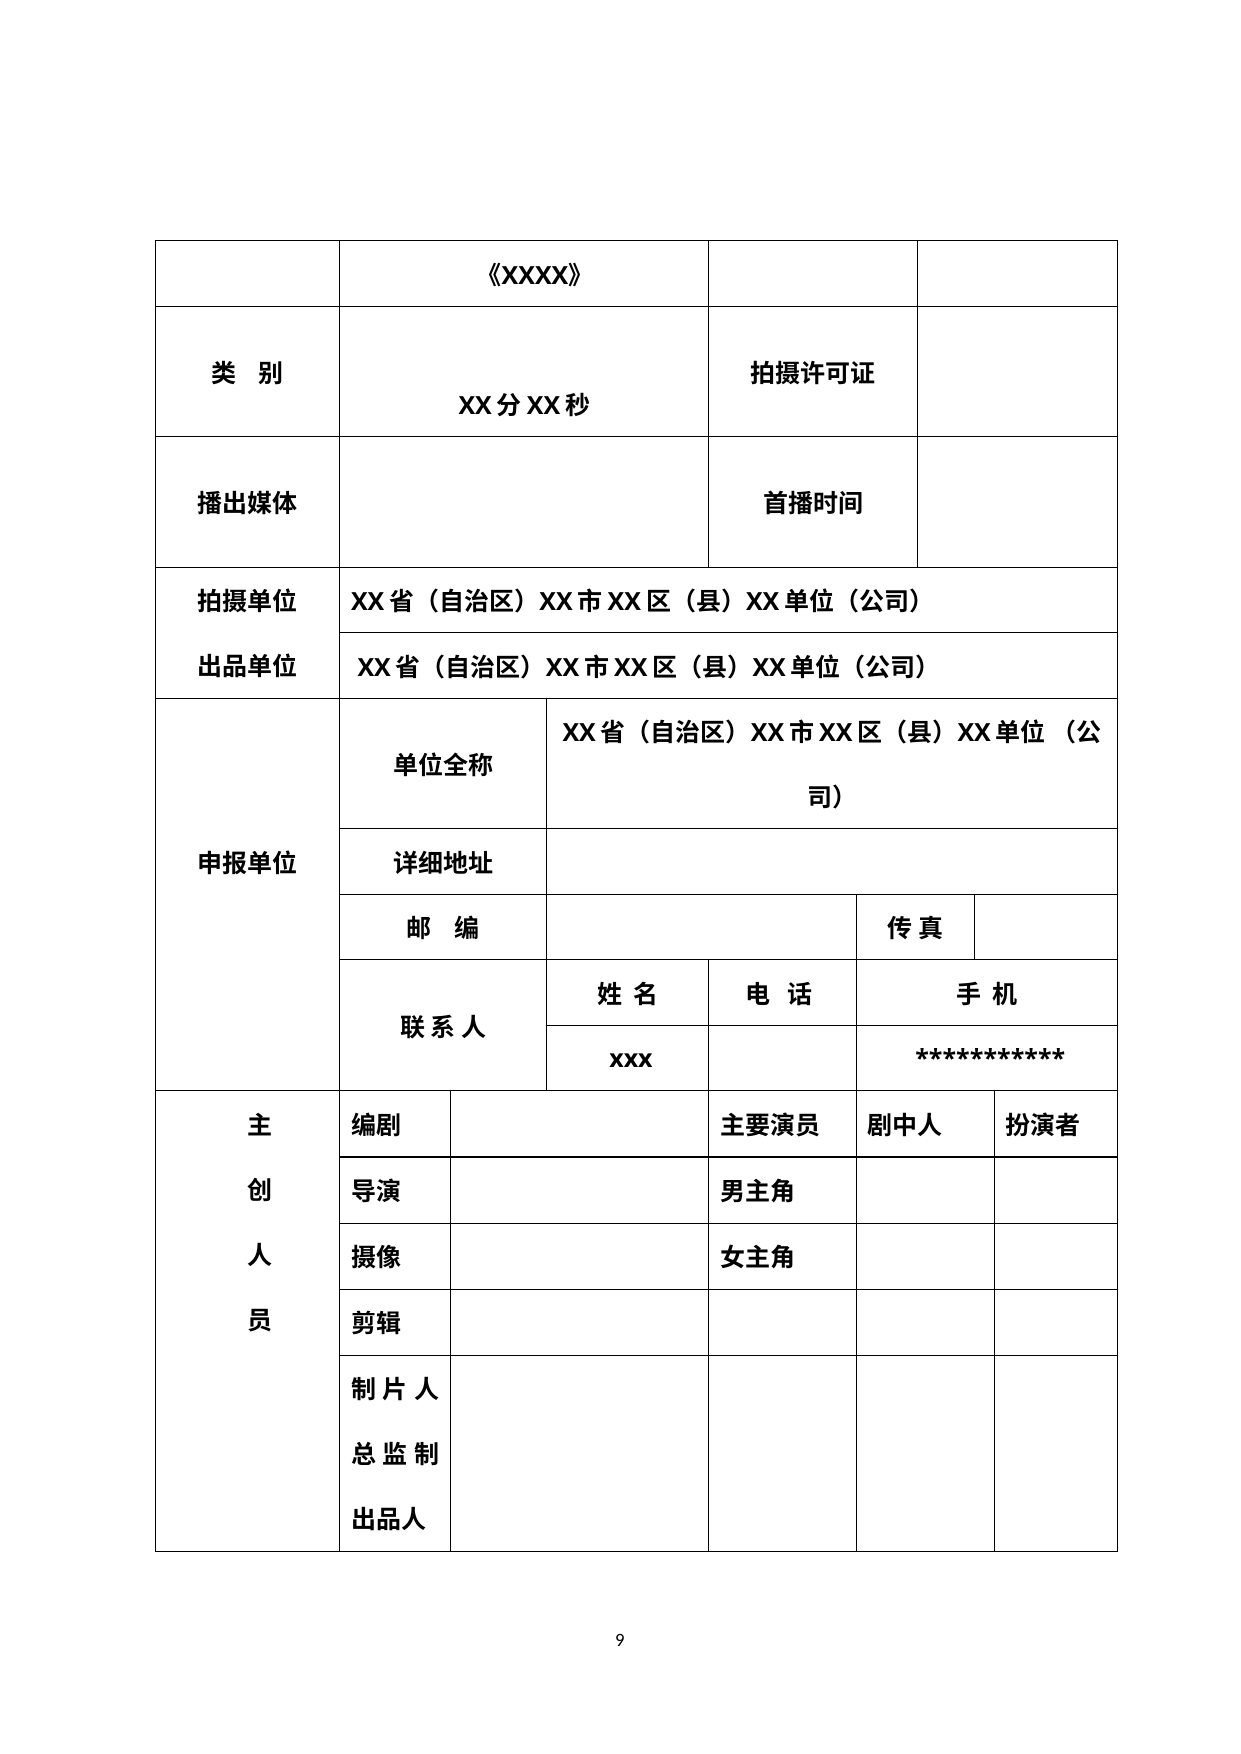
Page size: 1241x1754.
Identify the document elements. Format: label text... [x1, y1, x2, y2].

table_cell 播出媒体 [156, 437, 339, 567]
table_cell 剧中人 [857, 1091, 994, 1156]
table_cell 姓 名 [547, 960, 708, 1025]
table_cell 手 机 [857, 960, 1117, 1025]
table_cell 类 别 [156, 307, 339, 436]
table_cell 制片人总监制出品人 [340, 1356, 450, 1551]
table_header 《XXXX》 [340, 241, 708, 306]
table_cell XX省（自治区）XX市XX区（县）XX单位（公司） [340, 568, 1117, 632]
table_cell XX分XX秒 [340, 307, 708, 436]
table_header 经营制作许可证 [709, 241, 917, 306]
table_cell [975, 895, 1117, 959]
table_cell [857, 1224, 994, 1288]
table_cell [547, 829, 1117, 894]
table_cell 剪辑 [340, 1290, 450, 1354]
table_header 作品名称 [156, 241, 339, 306]
table_cell 编剧 [340, 1091, 450, 1156]
table_cell XX省（自治区）XX市XX区（县）XX单位（公司） [340, 633, 1117, 698]
table_cell [709, 1356, 856, 1551]
table_cell 主要演员 [709, 1091, 856, 1156]
table_cell 导演 [340, 1158, 450, 1222]
table_header [918, 241, 1117, 306]
table_cell 详细地址 [340, 829, 546, 894]
table_cell [709, 1290, 856, 1354]
table_cell [451, 1158, 708, 1222]
table_cell 首播时间 [709, 437, 917, 567]
table_cell [918, 437, 1117, 567]
table_cell 主 创 人 员 [156, 1091, 339, 1551]
table_cell 传 真 [857, 895, 974, 959]
table_cell 邮 编 [340, 895, 546, 959]
table_cell [995, 1290, 1117, 1354]
table_cell [547, 895, 856, 959]
table_cell [451, 1356, 708, 1551]
table_cell 男主角 [709, 1158, 856, 1222]
table_cell [918, 307, 1117, 436]
table_cell [995, 1356, 1117, 1551]
table_cell 电 话 [709, 960, 856, 1025]
table_cell 拍摄许可证 [709, 307, 917, 436]
table_cell 女主角 [709, 1224, 856, 1288]
table_cell [995, 1158, 1117, 1222]
table_cell [451, 1224, 708, 1288]
table_cell 摄像 [340, 1224, 450, 1288]
table_cell [709, 1026, 856, 1090]
table_cell 扮演者 [995, 1091, 1117, 1156]
table_cell [857, 1290, 994, 1354]
table_cell 申报单位 [156, 699, 339, 1090]
table_cell 拍摄单位 出品单位 [156, 568, 339, 698]
table_cell XX省（自治区）XX市XX区（县）XX单位 （公司） [547, 699, 1117, 828]
table_cell *********** [857, 1026, 1117, 1090]
table_cell [857, 1356, 994, 1551]
table_cell [857, 1158, 994, 1222]
table_cell [995, 1224, 1117, 1288]
table_cell 联 系 人 [340, 960, 546, 1090]
table_cell [451, 1290, 708, 1354]
table_cell xxx [547, 1026, 708, 1090]
table_cell [451, 1091, 708, 1156]
table_cell 单位全称 [340, 699, 546, 828]
table_cell [340, 437, 708, 567]
